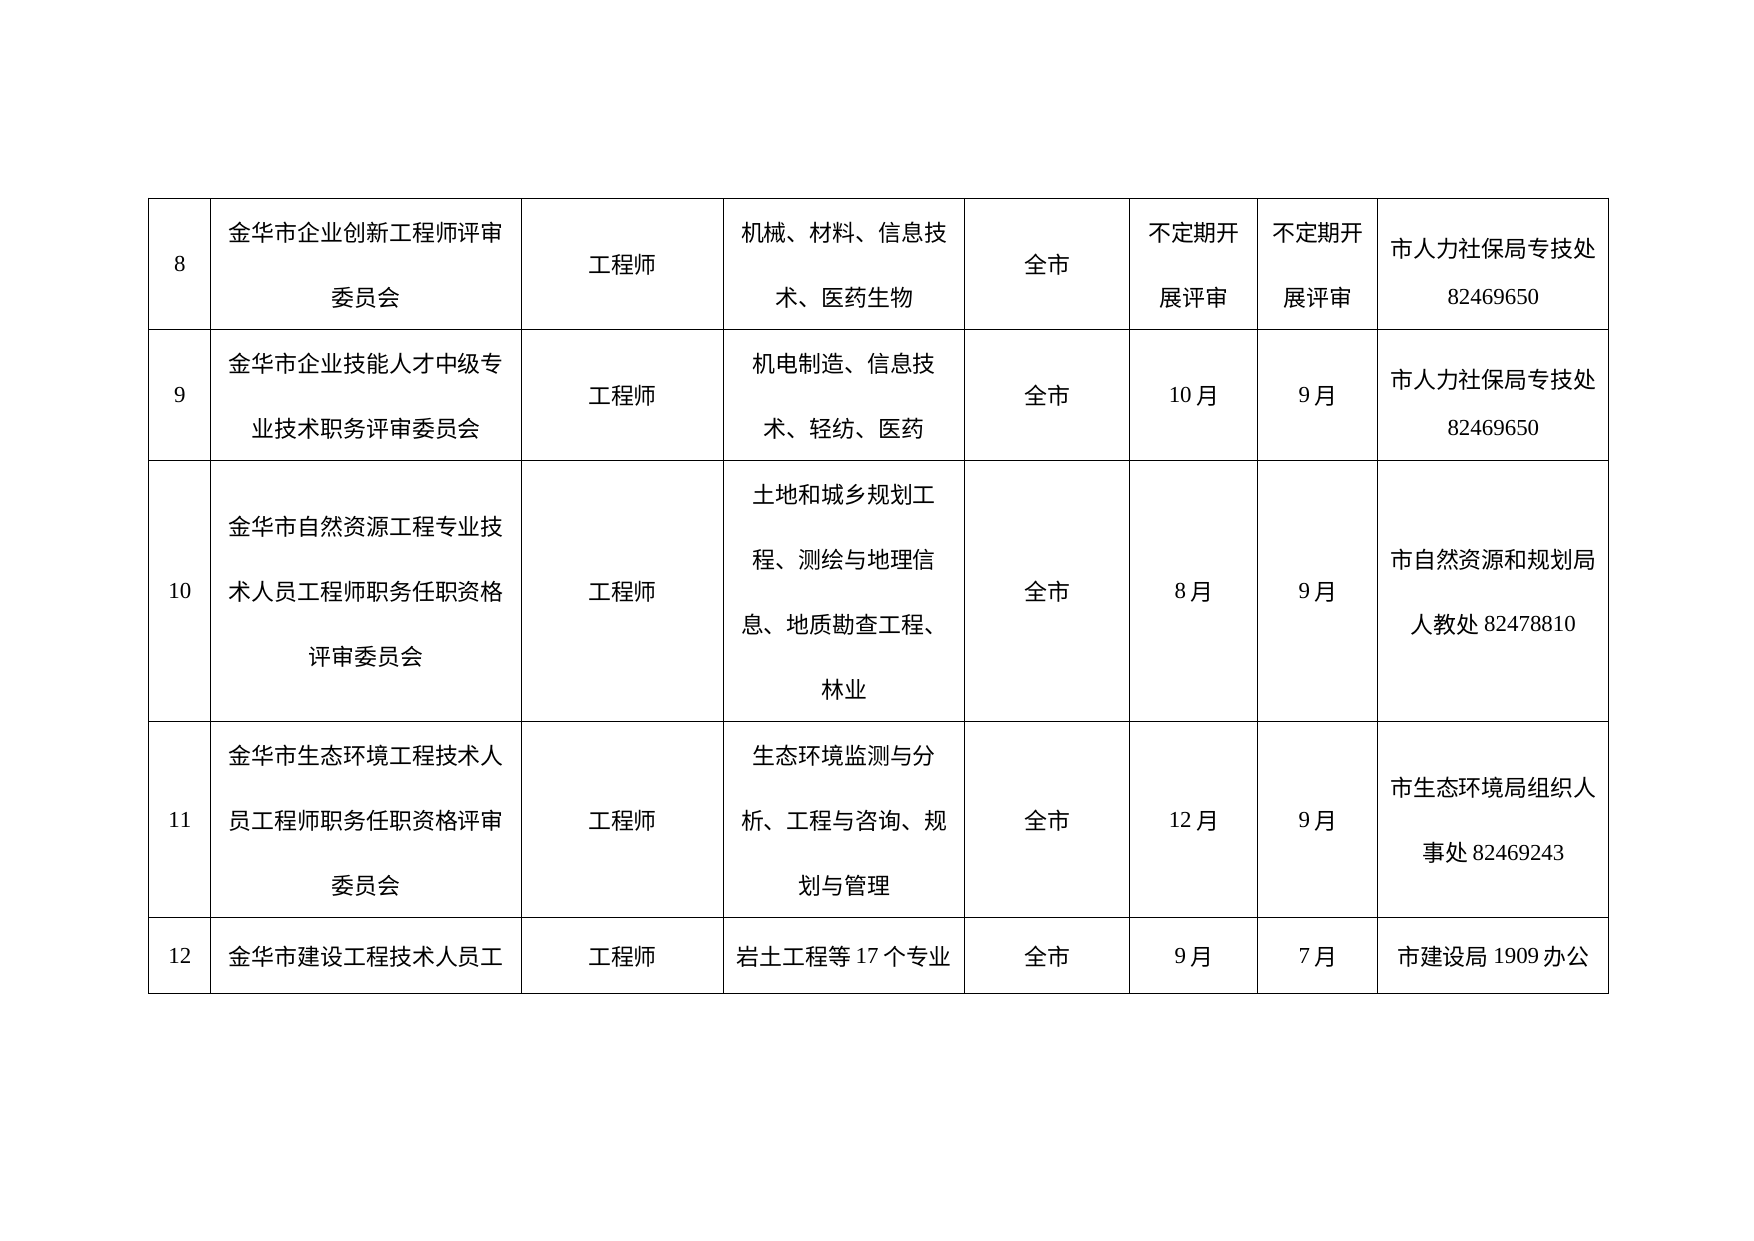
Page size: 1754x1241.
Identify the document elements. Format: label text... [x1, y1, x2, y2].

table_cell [1378, 918, 1608, 993]
table_cell 10 [149, 461, 210, 721]
table_cell 不定期开展评审 [1130, 199, 1257, 329]
table_cell 机电制造、信息技术、轻纺、医药 [724, 330, 964, 460]
table_cell 工程师 [522, 918, 723, 993]
table_cell 金华市企业创新工程师评审委员会 [211, 199, 521, 329]
table_cell 全市 [965, 199, 1129, 329]
table_cell 全市 [965, 918, 1129, 993]
table_cell 工程师 [522, 330, 723, 460]
table_cell 金华市自然资源工程专业技术人员工程师职务任职资格评审委员会 [211, 461, 521, 721]
table_cell 机械、材料、信息技术、医药生物 [724, 199, 964, 329]
table_cell 8 [149, 199, 210, 329]
table_cell 12 [149, 918, 210, 993]
table_cell 工程师 [522, 461, 723, 721]
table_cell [211, 918, 521, 993]
table_cell 9 [149, 330, 210, 460]
table_cell 不定期开展评审 [1258, 199, 1377, 329]
table_cell 9月 [1130, 918, 1257, 993]
table_cell 9月 [1258, 722, 1377, 917]
table_cell 市生态环境局组织人事处82469243 [1378, 722, 1608, 917]
table_cell 市人力社保局专技处82469650 [1378, 330, 1608, 460]
table_cell 生态环境监测与分析、工程与咨询、规划与管理 [724, 722, 964, 917]
table_cell 工程师 [522, 722, 723, 917]
table_cell 市自然资源和规划局人教处82478810 [1378, 461, 1608, 721]
table_cell 土地和城乡规划工程、测绘与地理信息、地质勘查工程、林业 [724, 461, 964, 721]
table_cell 9月 [1258, 461, 1377, 721]
table_cell 7月 [1258, 918, 1377, 993]
table_cell 12月 [1130, 722, 1257, 917]
table_cell 全市 [965, 330, 1129, 460]
table_cell 全市 [965, 461, 1129, 721]
table_cell 岩土工程等17个专业 [724, 918, 964, 993]
table_cell 8月 [1130, 461, 1257, 721]
table_cell 市人力社保局专技处82469650 [1378, 199, 1608, 329]
table_cell 金华市企业技能人才中级专业技术职务评审委员会 [211, 330, 521, 460]
table_cell 10月 [1130, 330, 1257, 460]
table_cell 工程师 [522, 199, 723, 329]
table_cell 9月 [1258, 330, 1377, 460]
table_cell 全市 [965, 722, 1129, 917]
table_cell 金华市生态环境工程技术人员工程师职务任职资格评审委员会 [211, 722, 521, 917]
table_cell 11 [149, 722, 210, 917]
